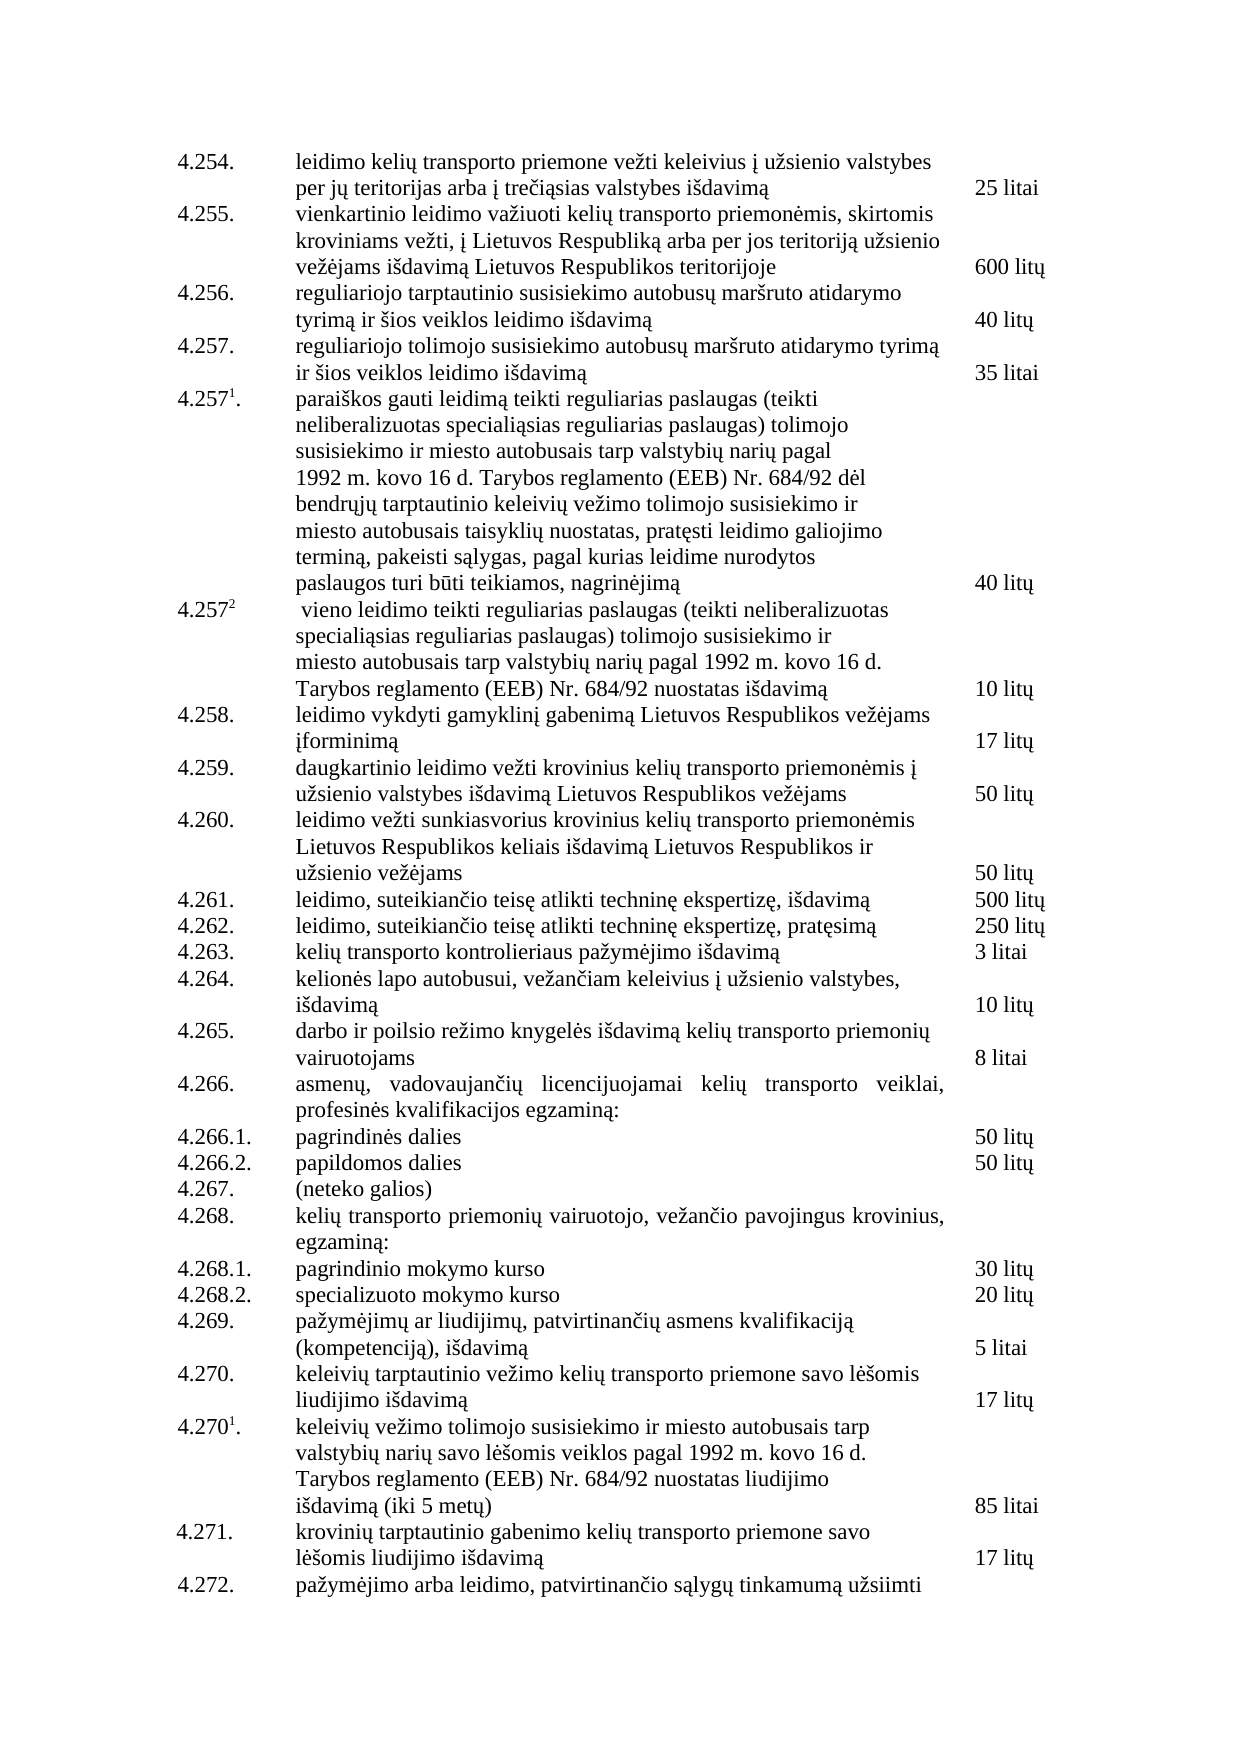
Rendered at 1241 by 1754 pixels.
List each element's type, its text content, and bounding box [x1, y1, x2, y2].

text 4.272. pažymėjimo arba leidimo, patvirtinančio sąlygų tinkamumą užsiimti [177, 1571, 945, 1597]
text susisiekimo ir miesto autobusais tarp valstybių narių pagal [177, 438, 1122, 464]
text 4.2701. keleivių vežimo tolimojo susisiekimo ir miesto autobusais tarp [177, 1413, 1122, 1439]
text 4.263. kelių transporto kontrolieriaus pažymėjimo išdavimą 3 litai [177, 938, 945, 965]
text 4.268. kelių transporto priemonių vairuotojo, vežančio pavojingus krovinius, egzaminą: [177, 1202, 945, 1254]
text 4.262. leidimo, suteikiančio teisę atlikti techninę ekspertizę, pratęsimą 250 litų [177, 912, 945, 938]
text 4.266. asmenų, vadovaujančių licencijuojamai kelių transporto veiklai, profesinės kvalifikacijos egzaminą: [177, 1070, 945, 1123]
text 4.268.2. specializuoto mokymo kurso 20 litų [177, 1281, 945, 1307]
text 4.258. leidimo vykdyti gamyklinį gabenimą Lietuvos Respublikos vežėjams [177, 701, 945, 727]
text miesto autobusais tarp valstybių narių pagal 1992 m. kovo 16 d. [177, 648, 1122, 675]
text 4.255. vienkartinio leidimo važiuoti kelių transporto priemonėmis, skirtomis kroviniams vežti, į Lietuvos Respubliką arba per jos teritoriją užsienio vežėjams išdavimą Lietuvos Respublikos teritorijoje 600 litų [177, 200, 945, 279]
text 1992 m. kovo 16 d. Tarybos reglamento (EEB) Nr. 684/92 dėl [177, 464, 1122, 490]
text 4.268.1. pagrindinio mokymo kurso 30 litų [177, 1254, 945, 1281]
text įforminimą 17 litų [177, 727, 945, 754]
text lėšomis liudijimo išdavimą 17 litų [176, 1544, 945, 1571]
text Tarybos reglamento (EEB) Nr. 684/92 nuostatas liudijimo [177, 1465, 1122, 1492]
text 4.266.2. papildomos dalies 50 litų [177, 1149, 945, 1176]
text 4.266.1. pagrindinės dalies 50 litų [177, 1123, 945, 1149]
text miesto autobusais taisyklių nuostatas, pratęsti leidimo galiojimo [177, 517, 1122, 543]
text 4.256. reguliariojo tarptautinio susisiekimo autobusų maršruto atidarymo tyrimą ir šios veiklos leidimo išdavimą 40 litų [177, 279, 945, 332]
text terminą, pakeisti sąlygas, pagal kurias leidime nurodytos [177, 543, 1122, 569]
text bendrųjų tarptautinio keleivių vežimo tolimojo susisiekimo ir [177, 490, 1122, 517]
text valstybių narių savo lėšomis veiklos pagal 1992 m. kovo 16 d. [177, 1439, 1122, 1465]
text specialiąsias reguliarias paslaugas) tolimojo susisiekimo ir [177, 622, 1122, 648]
text 4.261. leidimo, suteikiančio teisę atlikti techninę ekspertizę, išdavimą 500 litų [177, 886, 945, 912]
text išdavimą (iki 5 metų) 85 litai [295, 1492, 945, 1518]
text 4.264. kelionės lapo autobusui, vežančiam keleivius į užsienio valstybes, išdavimą 10 litų [177, 965, 945, 1017]
text 4.271. krovinių tarptautinio gabenimo kelių transporto priemone savo [176, 1518, 945, 1544]
text 4.259. daugkartinio leidimo vežti krovinius kelių transporto priemonėmis į užsienio valstybes išdavimą Lietuvos Respublikos vežėjams 50 litų [177, 754, 945, 807]
text neliberalizuotas specialiąsias reguliarias paslaugas) tolimojo [177, 411, 1122, 438]
text 4.260. leidimo vežti sunkiasvorius krovinius kelių transporto priemonėmis Lietuvos Respublikos keliais išdavimą Lietuvos Respublikos ir užsienio vežėjams 50 litų [177, 807, 945, 886]
text 4.270. keleivių tarptautinio vežimo kelių transporto priemone savo lėšomis liudijimo išdavimą 17 litų [177, 1360, 945, 1413]
text 4.2571. paraiškos gauti leidimą teikti reguliarias paslaugas (teikti [177, 385, 1122, 411]
text 4.267. (neteko galios) [177, 1176, 945, 1202]
text 4.265. darbo ir poilsio režimo knygelės išdavimą kelių transporto priemonių vairuotojams 8 litai [177, 1017, 945, 1070]
text 4.254. leidimo kelių transporto priemone vežti keleivius į užsienio valstybes per jų teritorijas arba į trečiąsias valstybes išdavimą 25 litai [177, 148, 945, 200]
text 4.2572 vieno leidimo teikti reguliarias paslaugas (teikti neliberalizuotas [177, 596, 1122, 622]
text 4.257. reguliariojo tolimojo susisiekimo autobusų maršruto atidarymo tyrimą ir šios veiklos leidimo išdavimą 35 litai [177, 332, 945, 385]
text Tarybos reglamento (EEB) Nr. 684/92 nuostatas išdavimą 10 litų [177, 675, 945, 701]
text paslaugos turi būti teikiamos, nagrinėjimą 40 litų [177, 569, 1122, 596]
text 4.269. pažymėjimų ar liudijimų, patvirtinančių asmens kvalifikaciją (kompetenciją), išdavimą 5 litai [177, 1307, 945, 1360]
